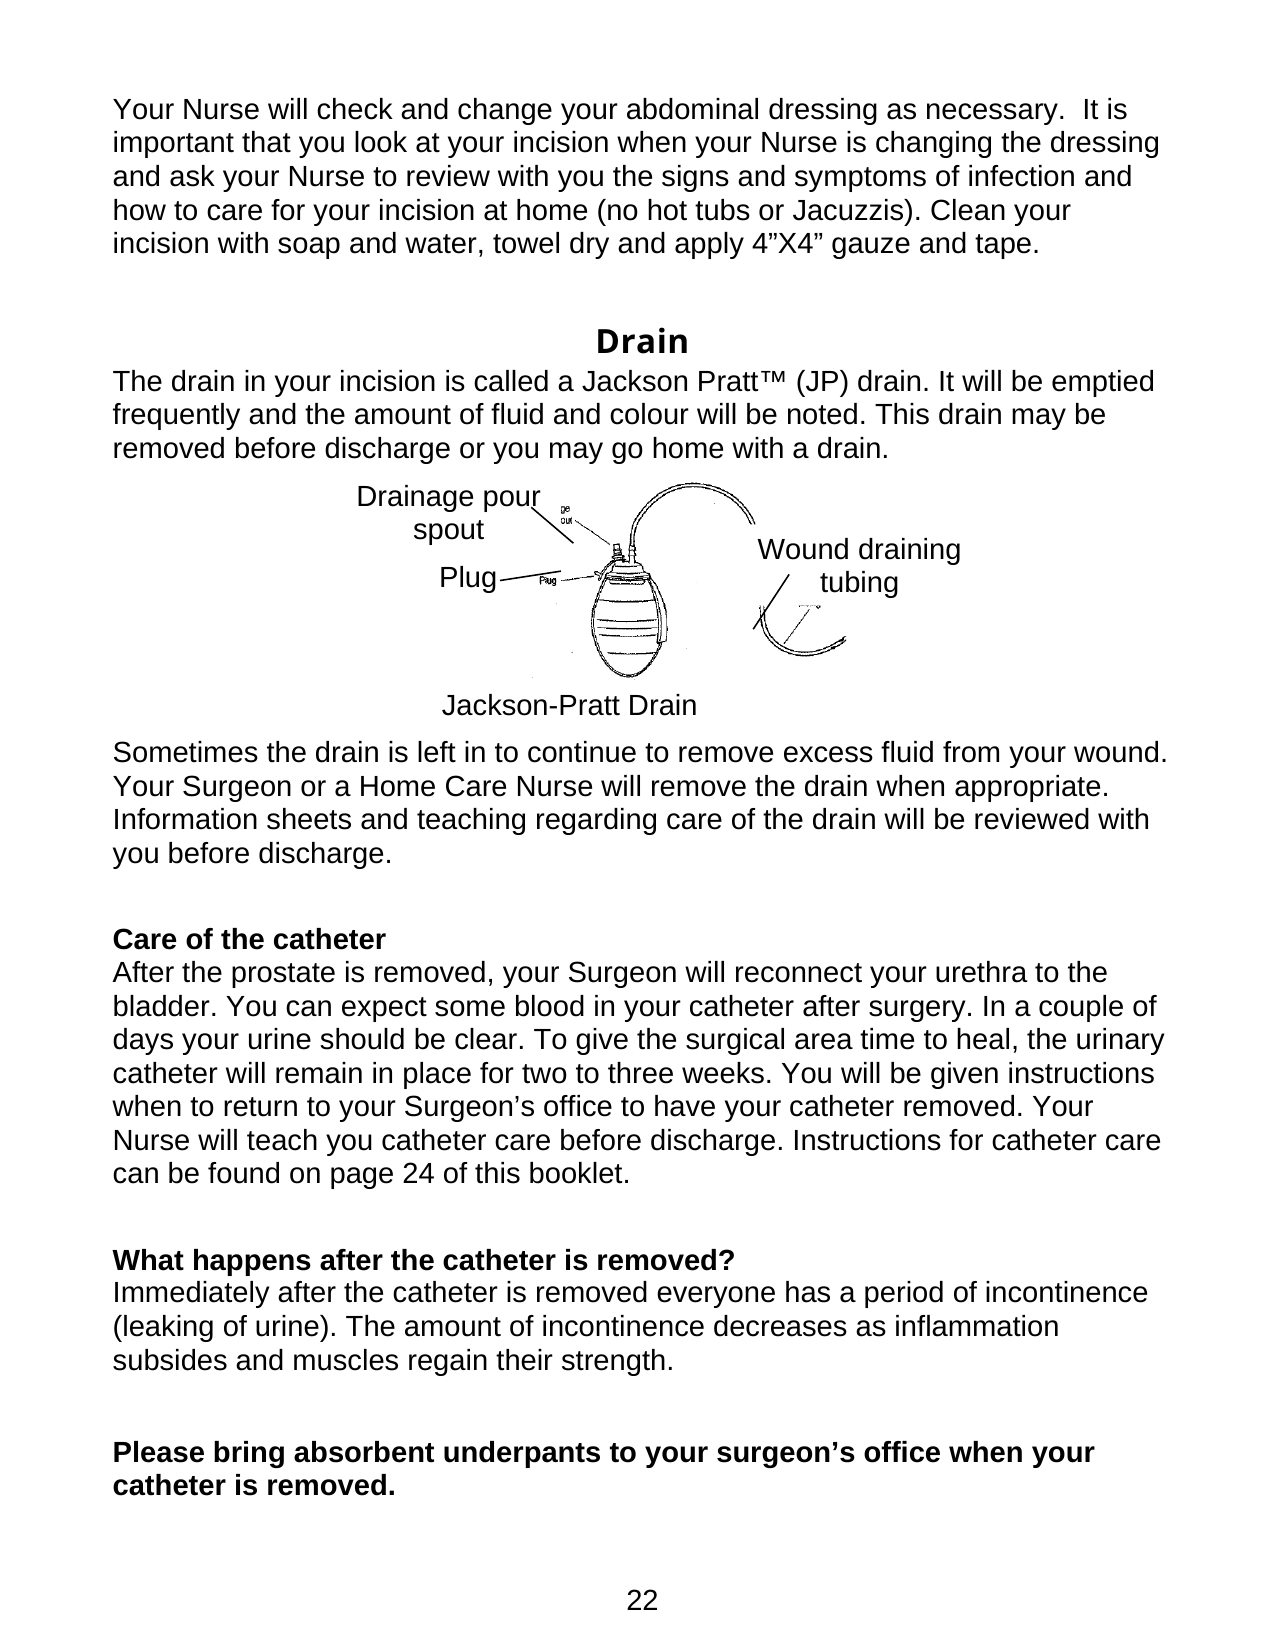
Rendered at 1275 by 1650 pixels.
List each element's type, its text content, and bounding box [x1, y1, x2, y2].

text After the prostate is removed, your Surgeon will reconnect your urethra to the bladder. You can expect some blood in your catheter after surgery. In a couple of days your urine should be clear. To give the surgical area time to heal, the urinary catheter will remain in place for two to three weeks. You will be given instructions when to return to your Surgeon’s office to have your catheter removed. Your Nurse will teach you catheter care before discharge. Instructions for catheter care can be found on page 24 of this booklet. [112, 955, 1172, 1190]
text The drain in your incision is called a Jackson Pratt™ (JP) drain. It will be emptied frequently and the amount of fluid and colour will be noted. This drain may be removed before discharge or you may go home with a drain. [112, 363, 1172, 464]
text Sometimes the drain is left in to continue to remove excess fluid from your wound. Your Surgeon or a Home Care Nurse will remove the drain when appropriate. Information sheets and teaching regarding care of the drain will be reviewed with you before discharge. [112, 735, 1172, 869]
text Please bring absorbent underpants to your surgeon’s office when your catheter is removed. [112, 1434, 1172, 1502]
subtitle What happens after the catheter is removed? [112, 1248, 1172, 1275]
text Your Nurse will check and change your abdominal dressing as necessary. It is important that you look at your incision when your Nurse is changing the dressing and ask your Nurse to review with you the signs and symptoms of infection and how to care for your incision at home (no hot tubs or Jacuzzis). Clean your incision with soap and water, towel dry and apply 4”X4” gauze and tape. [112, 92, 1172, 259]
text Immediately after the catheter is removed everyone has a period of incontinence (leaking of urine). The amount of incontinence decreases as inflammation subsides and muscles regain their strength. [112, 1275, 1172, 1376]
subtitle Care of the catheter [112, 928, 1172, 955]
title Drain [112, 318, 1172, 363]
